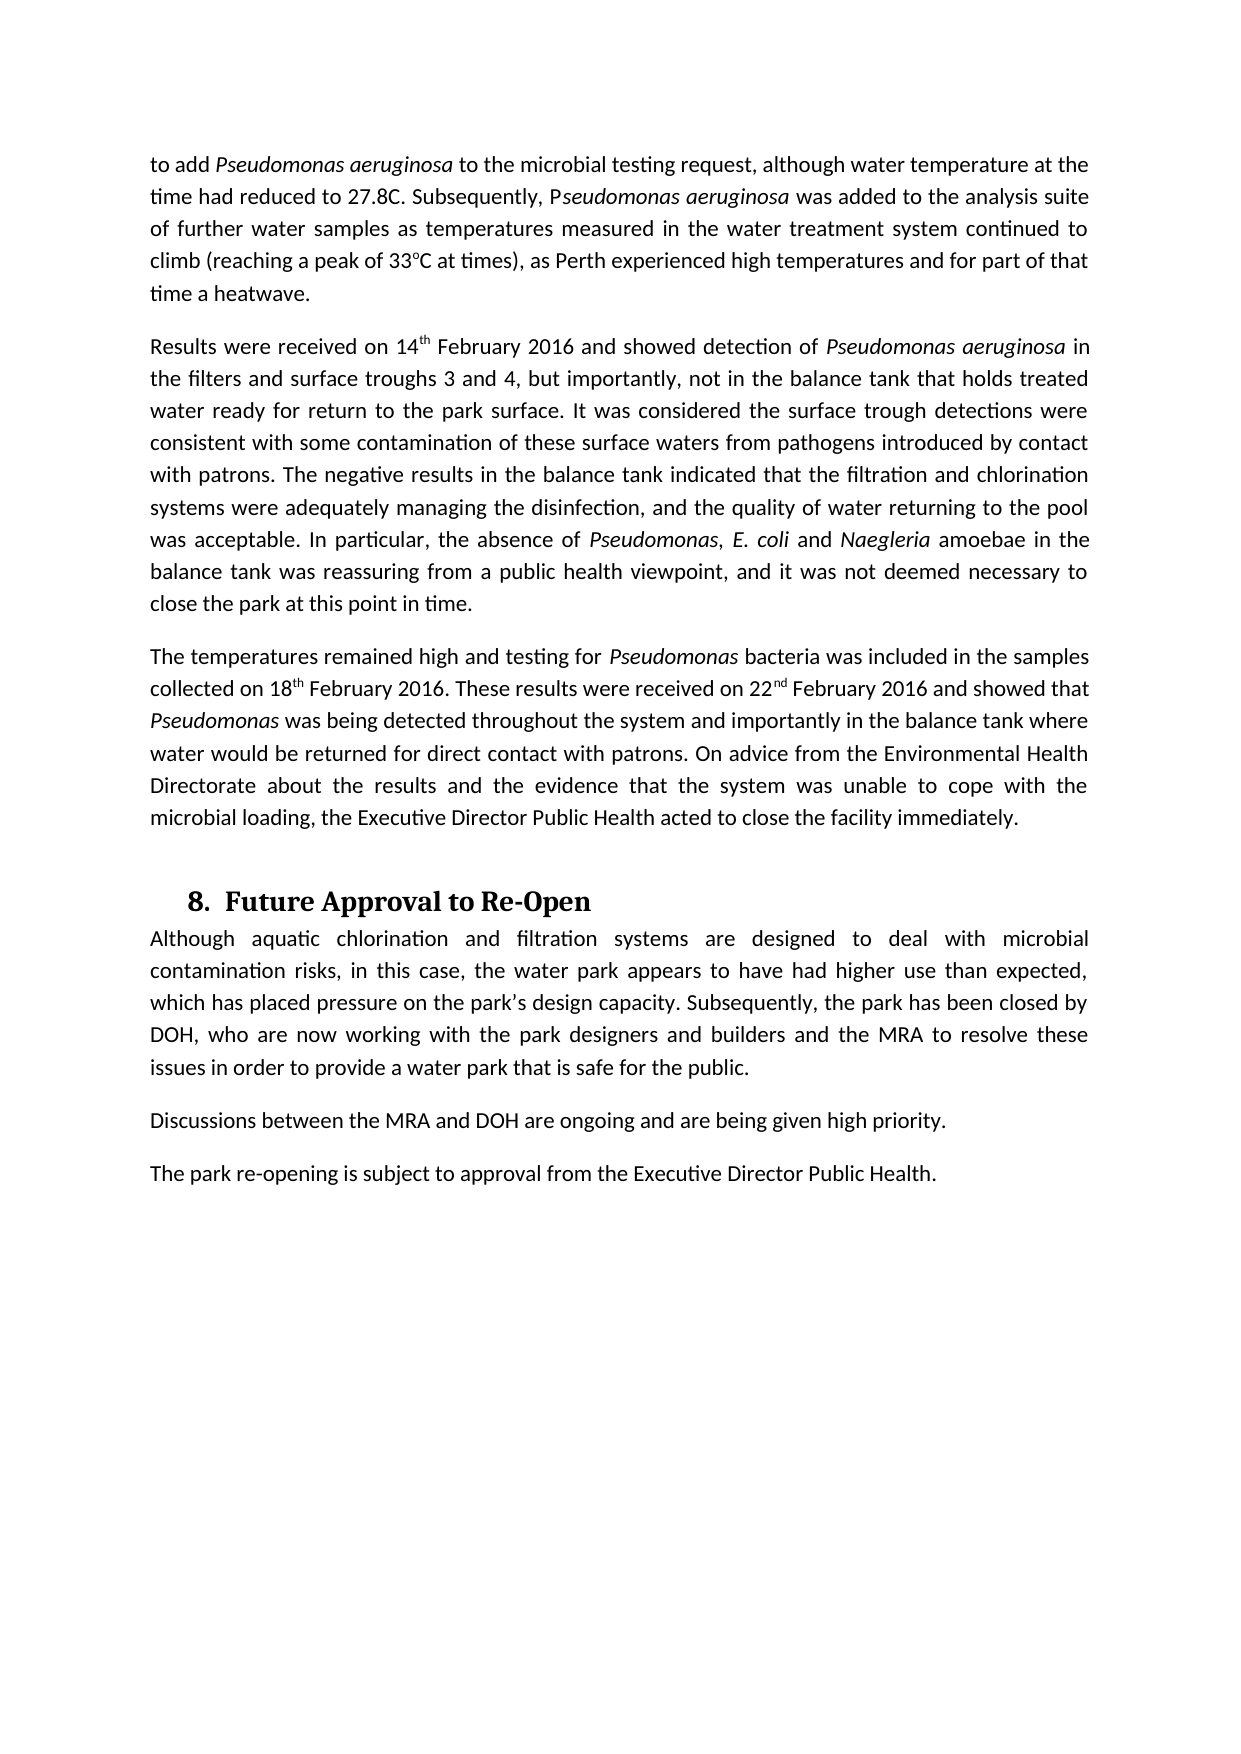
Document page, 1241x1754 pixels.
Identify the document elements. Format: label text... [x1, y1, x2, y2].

text Although aquatic chlorination and filtration systems are designed to deal with microbial contamination risks, in this case, the water park appears to have had higher use than expected, which has placed pressure on the park’s design capacity. Subsequently, the park has been closed by DOH, who are now working with the park designers and builders and the MRA to resolve these issues in order to provide a water park that is safe for the public. [150, 924, 1090, 1081]
text Discussions between the MRA and DOH are ongoing and are being given high priority. [150, 1106, 1090, 1134]
text Results were received on 14th February 2016 and showed detection of Pseudomonas aeruginosa in the filters and surface troughs 3 and 4, but importantly, not in the balance tank that holds treated water ready for return to the park surface. It was considered the surface trough detections were consistent with some contamination of these surface waters from pathogens introduced by contact with patrons. The negative results in the balance tank indicated that the filtration and chlorination systems were adequately managing the disinfection, and the quality of water returning to the pool was acceptable. In particular, the absence of Pseudomonas, E. coli and Naegleria amoebae in the balance tank was reassuring from a public health viewpoint, and it was not deemed necessary to close the park at this point in time. [150, 332, 1090, 617]
text The park re-opening is subject to approval from the Executive Director Public Health. [150, 1159, 1090, 1187]
list to add Pseudomonas aeruginosa to the microbial testing request, although water temperature at the time had reduced to 27.8C. Subsequently, Pseudomonas aeruginosa was added to the analysis suite of further water samples as temperatures measured in the water treatment system continued to climb (reaching a peak of 33oC at times), as Perth experienced high temperatures and for part of that time a heatwave. [150, 150, 1090, 307]
subtitle Future Approval to Re-Open [187, 885, 1090, 919]
text The temperatures remained high and testing for Pseudomonas bacteria was included in the samples collected on 18th February 2016. These results were received on 22nd February 2016 and showed that Pseudomonas was being detected throughout the system and importantly in the balance tank where water would be returned for direct contact with patrons. On advice from the Environmental Health Directorate about the results and the evidence that the system was unable to cope with the microbial loading, the Executive Director Public Health acted to close the facility immediately. [150, 642, 1090, 831]
